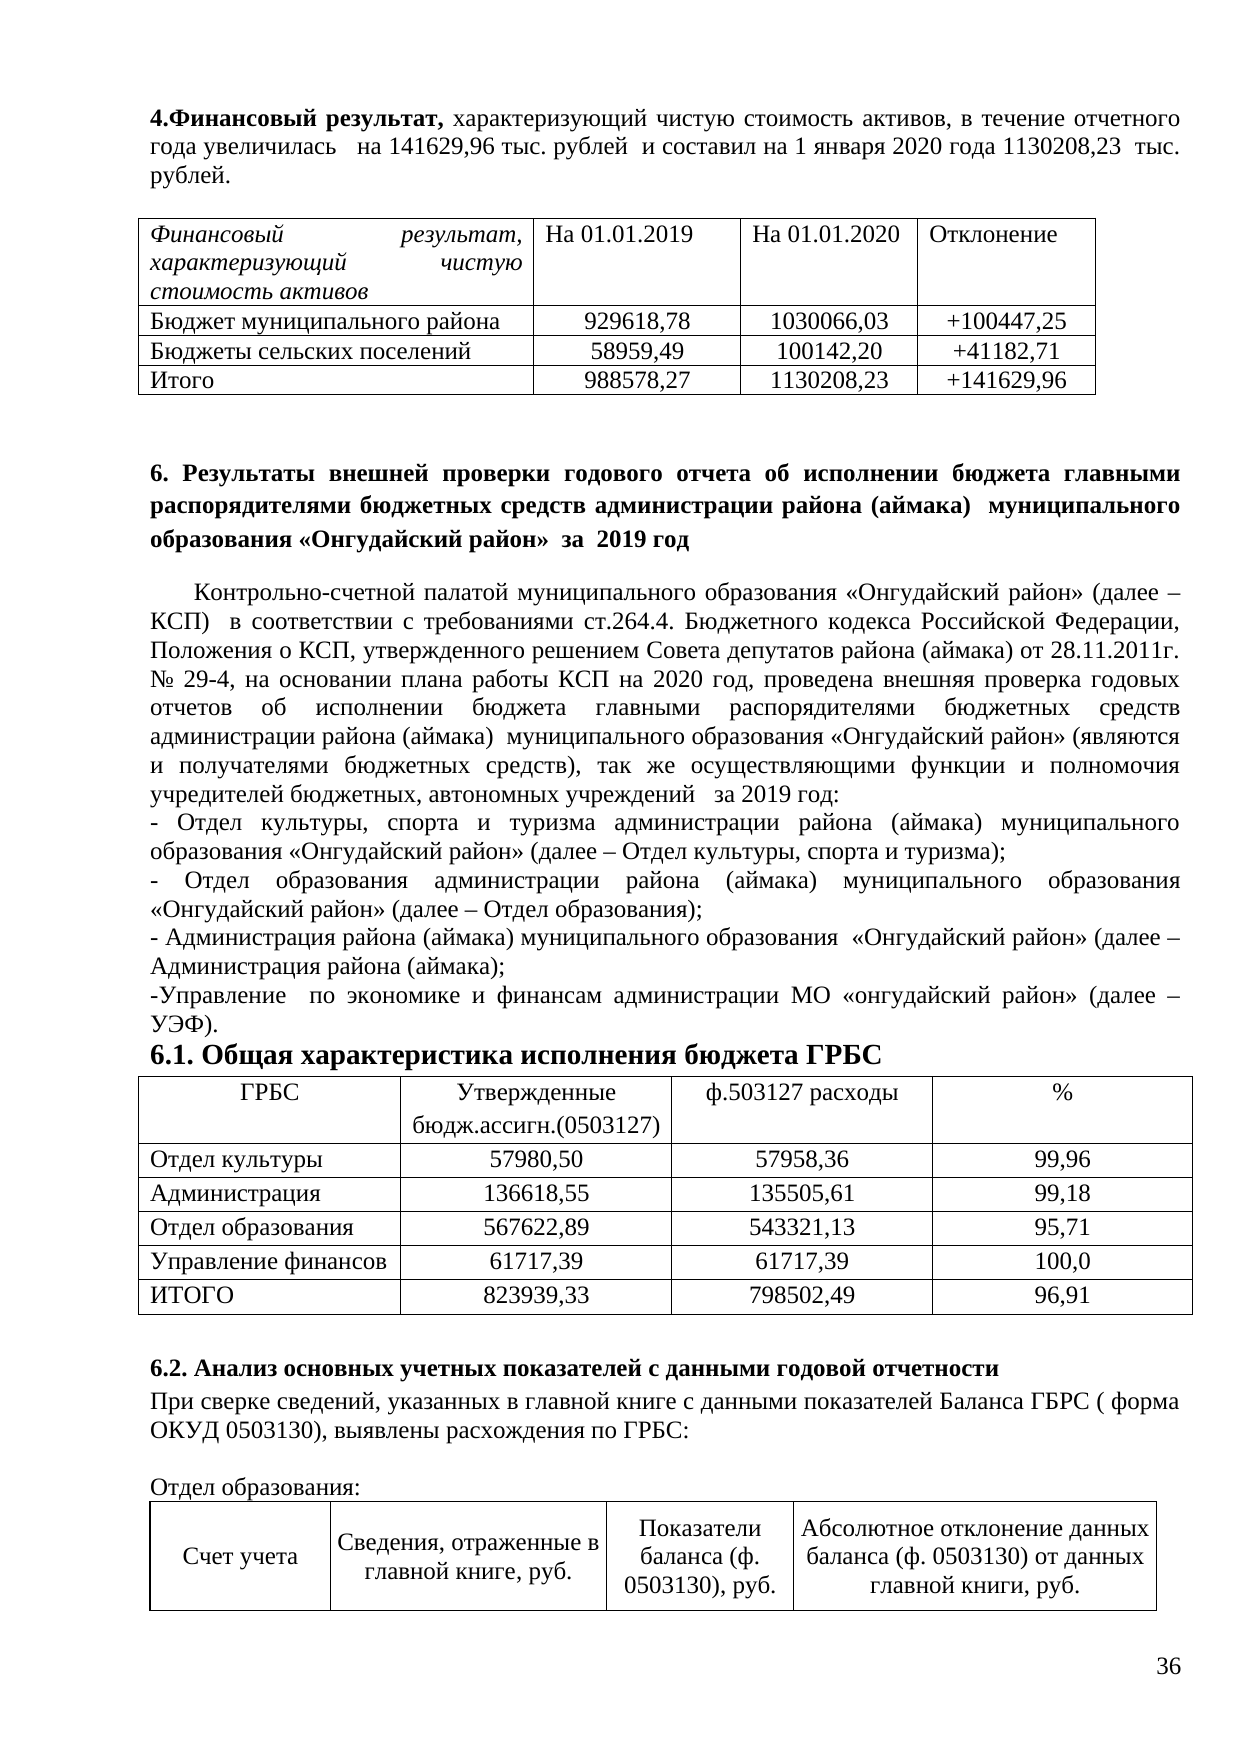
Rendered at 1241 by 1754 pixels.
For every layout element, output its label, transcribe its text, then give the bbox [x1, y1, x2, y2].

text 6. Результаты внешней проверки годового отчета об исполнении бюджета главными распорядителями бюджетных средств администрации района (аймака) муниципального образования «Онгудайский район» за 2019 год [150, 458, 1181, 552]
table_cell Бюджет муниципального района [139, 306, 533, 335]
table_cell 99,96 [933, 1144, 1192, 1177]
table_cell Администрация [139, 1178, 400, 1211]
table_cell 100142,20 [741, 336, 917, 364]
table_cell +141629,96 [918, 366, 1095, 394]
table_header Финансовый результат, характеризующий чистую стоимость активов [139, 219, 533, 305]
table_cell 929618,78 [534, 306, 740, 335]
text - Администрация района (аймака) муниципального образования «Онгудайский район» (далее – Администрация района (аймака); [150, 922, 1181, 980]
table_cell 567622,89 [401, 1212, 671, 1245]
table_cell 61717,39 [672, 1246, 932, 1279]
table_header Отклонение [918, 219, 1095, 305]
table_cell +41182,71 [918, 336, 1095, 364]
table_cell 61717,39 [401, 1246, 671, 1279]
table_header На 01.01.2019 [534, 219, 740, 305]
table_header ГРБС [139, 1077, 400, 1143]
table_header Утвержденные бюдж.ассигн.(0503127) [401, 1077, 671, 1143]
text 6.2. Анализ основных учетных показателей с данными годовой отчетности [150, 1353, 1181, 1382]
text - Отдел образования администрации района (аймака) муниципального образования «Онгудайский район» (далее – Отдел образования); [150, 865, 1181, 922]
text При сверке сведений, указанных в главной книге с данными показателей Баланса ГБРС ( форма ОКУД 0503130), выявлены расхождения по ГРБС: [150, 1386, 1181, 1443]
table_cell 95,71 [933, 1212, 1192, 1245]
table_cell 1130208,23 [741, 366, 917, 394]
table_cell Отдел образования [139, 1212, 400, 1245]
table_header ф.503127 расходы [672, 1077, 932, 1143]
table_cell 988578,27 [534, 366, 740, 394]
text -Управление по экономике и финансам администрации МО «онгудайский район» (далее – УЭФ). [150, 980, 1181, 1037]
table_cell 135505,61 [672, 1178, 932, 1211]
table_cell 58959,49 [534, 336, 740, 364]
text - Отдел культуры, спорта и туризма администрации района (аймака) муниципального образования «Онгудайский район» (далее – Отдел культуры, спорта и туризма); [150, 807, 1181, 865]
table_cell 823939,33 [401, 1280, 671, 1313]
table_header На 01.01.2020 [741, 219, 917, 305]
table_cell 136618,55 [401, 1178, 671, 1211]
table_header Счет учета [151, 1502, 330, 1609]
table_cell ИТОГО [139, 1280, 400, 1313]
text Контрольно-счетной палатой муниципального образования «Онгудайский район» (далее – КСП) в соответствии с требованиями ст.264.4. Бюджетного кодекса Российской Федерации, Положения о КСП, утвержденного решением Совета депутатов района (аймака) от 28.11.2011г. № 29-4, на основании плана работы КСП на 2020 год, проведена внешняя проверка годовых отчетов об исполнении бюджета главными распорядителями бюджетных средств администрации района (аймака) муниципального образования «Онгудайский район» (являются и получателями бюджетных средств), так же осуществляющими функции и полномочия учредителей бюджетных, автономных учреждений за 2019 год: [150, 577, 1181, 807]
table_cell 543321,13 [672, 1212, 932, 1245]
table_cell 57980,50 [401, 1144, 671, 1177]
table_header % [933, 1077, 1192, 1143]
table_header Показатели баланса (ф. 0503130), руб. [607, 1502, 793, 1609]
table_cell 1030066,03 [741, 306, 917, 335]
table_cell 57958,36 [672, 1144, 932, 1177]
table_cell +100447,25 [918, 306, 1095, 335]
table_cell 798502,49 [672, 1280, 932, 1313]
table_cell 96,91 [933, 1280, 1192, 1313]
table_header Сведения, отраженные в главной книге, руб. [331, 1502, 606, 1609]
text 6.1. Общая характеристика исполнения бюджета ГРБС [150, 1037, 1181, 1071]
table_cell Управление финансов [139, 1246, 400, 1279]
table_cell 100,0 [933, 1246, 1192, 1279]
table_cell 99,18 [933, 1178, 1192, 1211]
table_cell Бюджеты сельских поселений [139, 336, 533, 364]
text 4.Финансовый результат, характеризующий чистую стоимость активов, в течение отчетного года увеличилась на 141629,96 тыс. рублей и составил на 1 января 2020 года 1130208,23 тыс. рублей. [150, 103, 1181, 189]
table_cell Итого [139, 366, 533, 394]
table_cell Отдел культуры [139, 1144, 400, 1177]
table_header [794, 1502, 1156, 1609]
text Отдел образования: [150, 1472, 1181, 1501]
